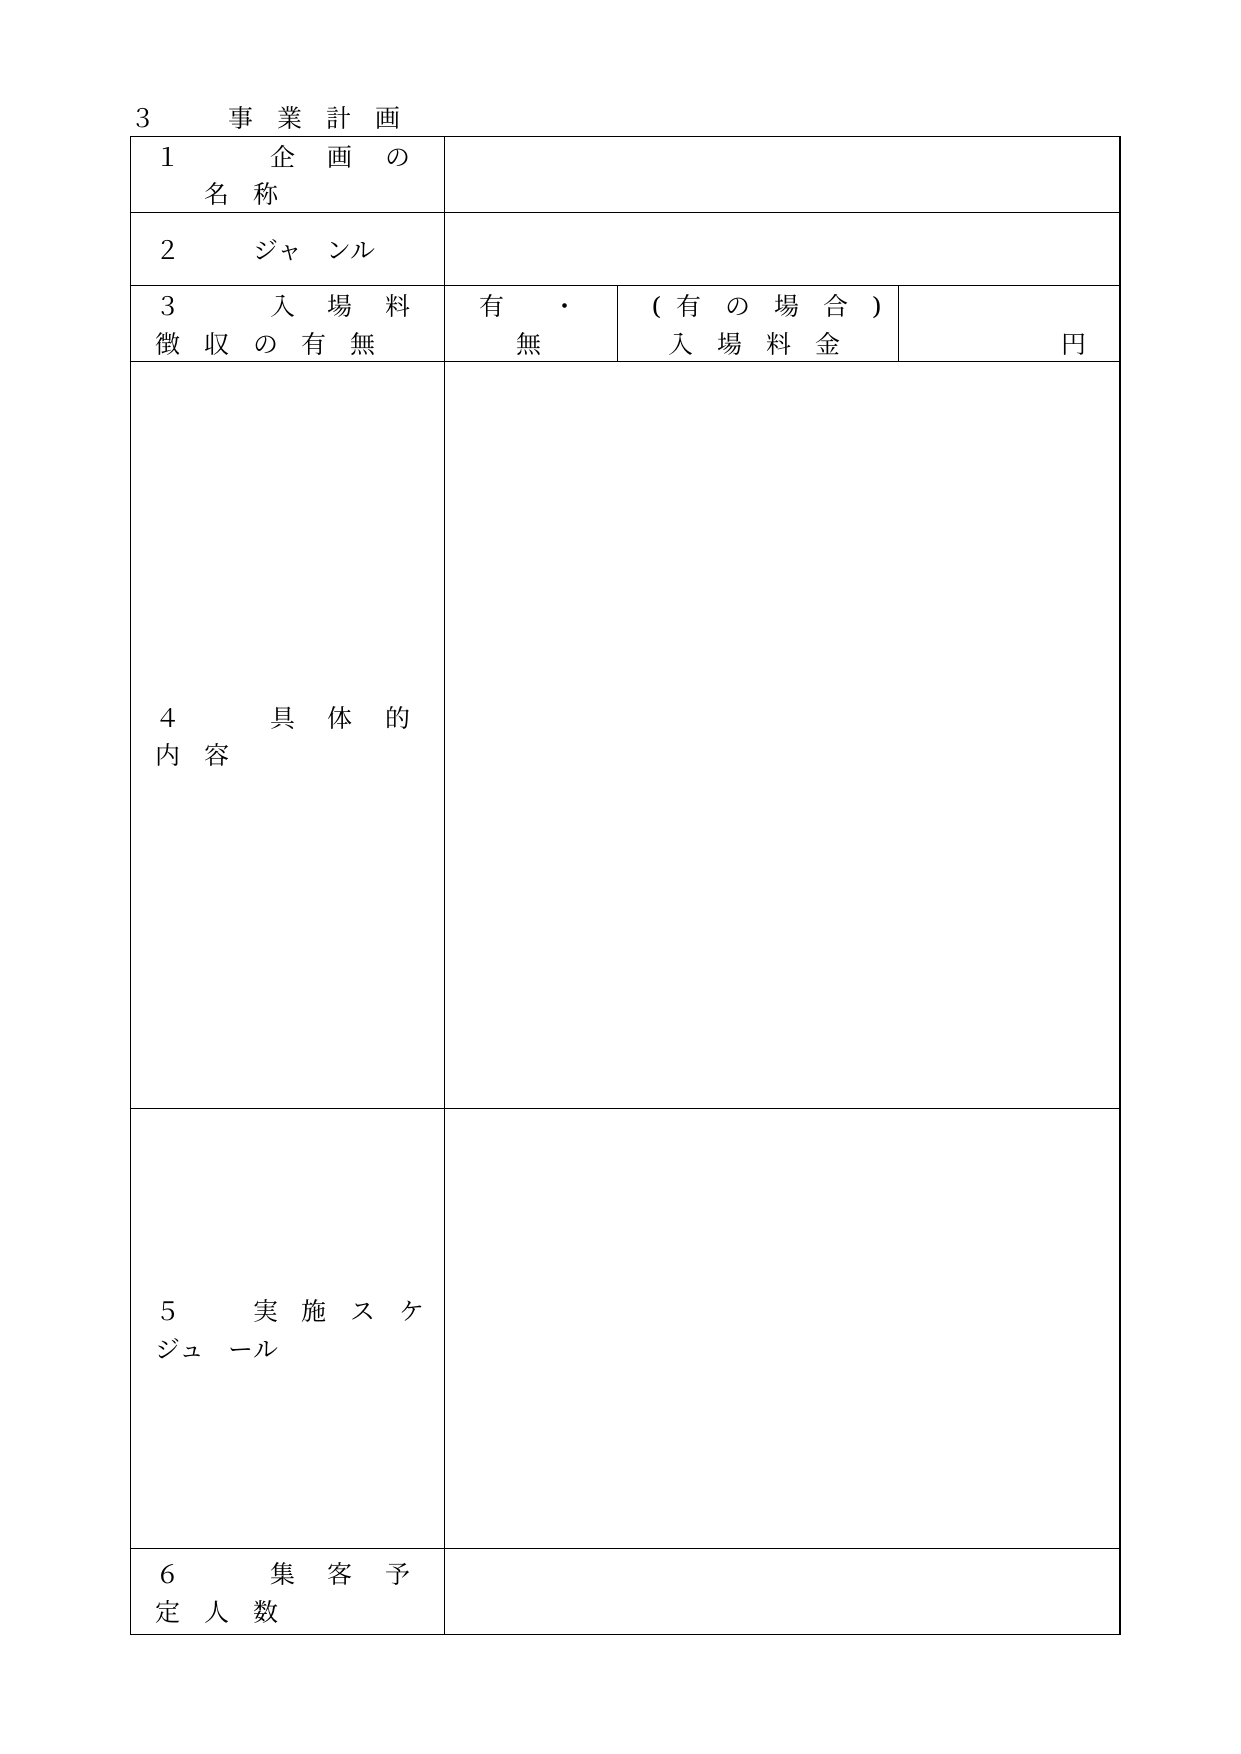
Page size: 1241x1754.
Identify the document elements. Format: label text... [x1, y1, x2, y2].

table_cell [445, 1549, 1119, 1634]
table_cell ４ 具体的内容 [131, 362, 444, 1108]
table_cell ６ 集客予定人数 [131, 1549, 444, 1634]
table_cell (有の場合) 入場料金 [618, 286, 898, 361]
table_cell ５ 実施スケジュール [131, 1109, 444, 1548]
table_header [445, 137, 1119, 212]
table_cell ３ 入場料徴収の有無 [131, 286, 444, 361]
table_cell [445, 213, 1119, 285]
table_header １ 企画の名称 [131, 137, 444, 212]
text ３ 事業計画 [131, 98, 1110, 136]
table_cell ２ ジャンル [131, 213, 444, 285]
table_cell [445, 1109, 1119, 1548]
table_cell 円 [899, 286, 1119, 361]
table_cell 有 ・ 無 [445, 286, 617, 361]
table_cell [445, 362, 1119, 1108]
